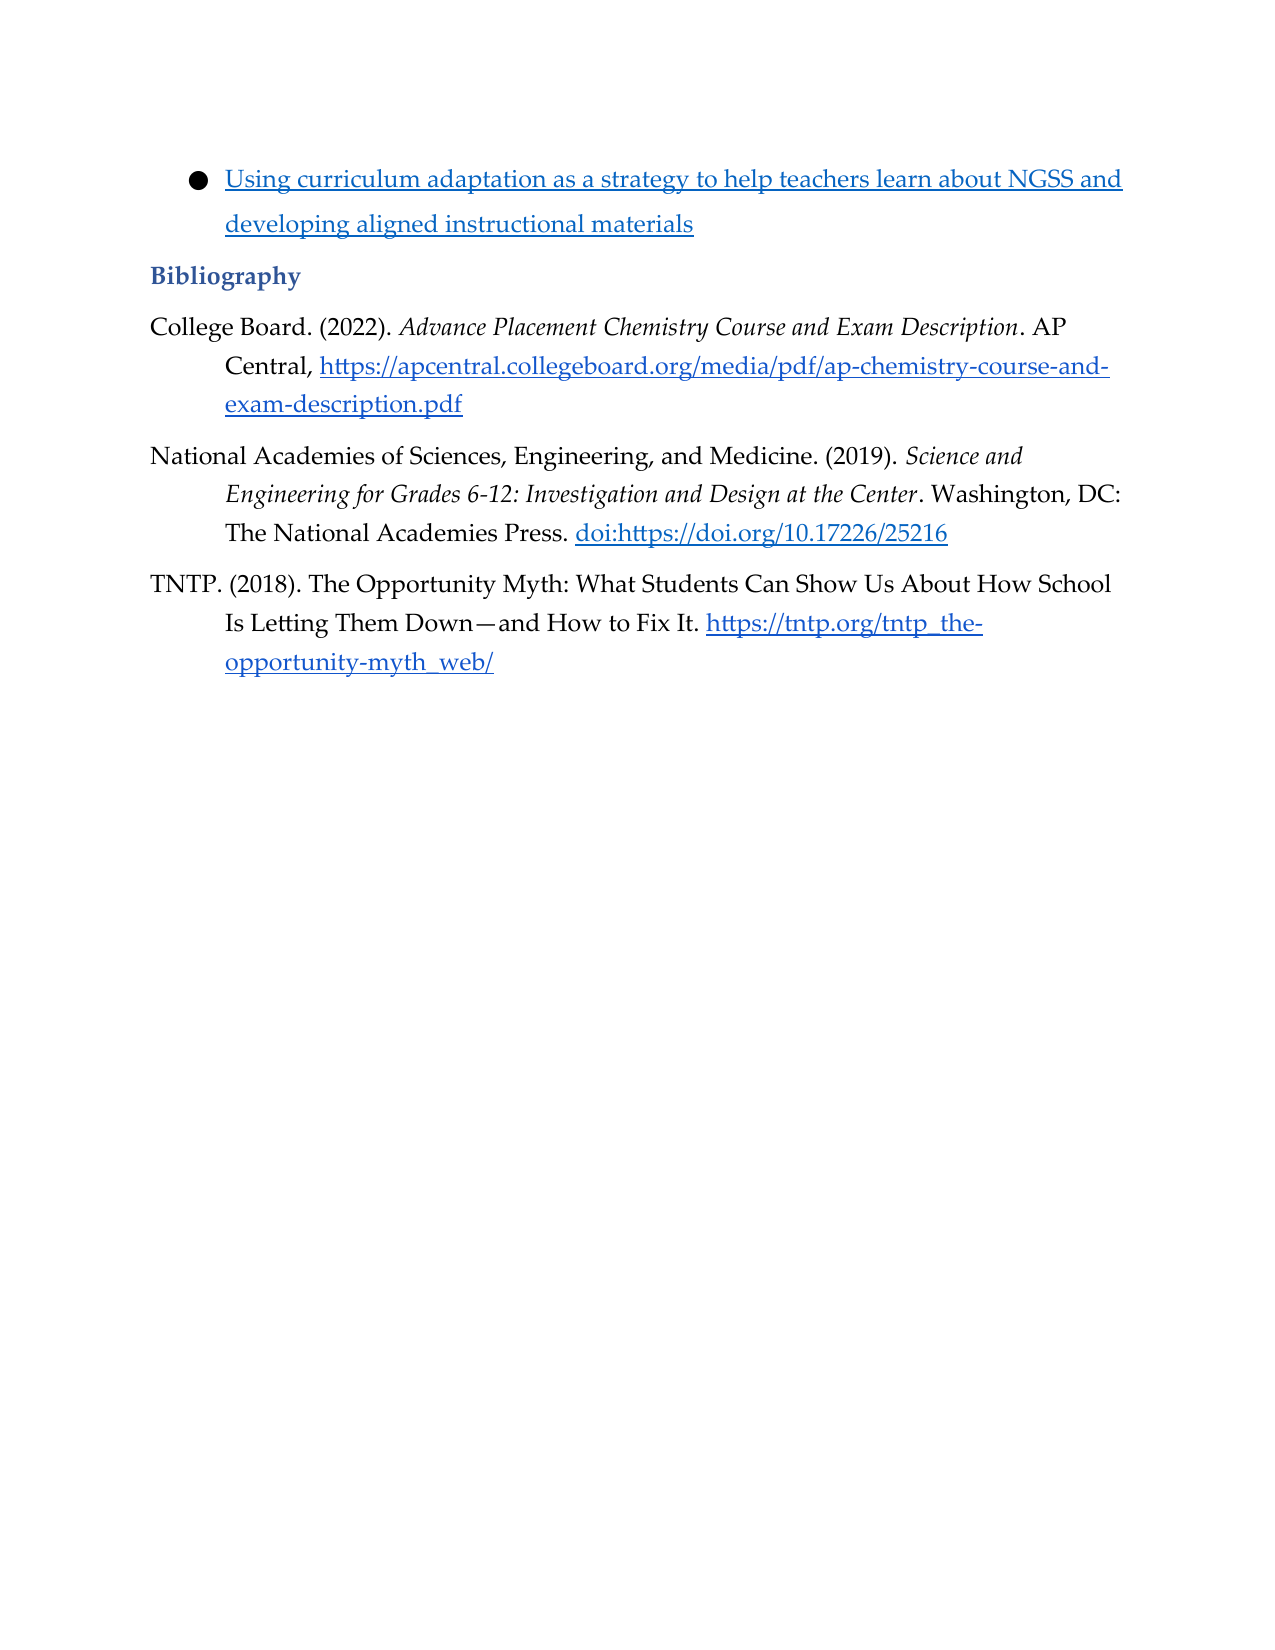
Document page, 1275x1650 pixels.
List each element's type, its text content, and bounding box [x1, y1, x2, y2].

text TNTP. (2018). The Opportunity Myth: What Students Can Show Us About How School Is Letting Them Down—and How to Fix It. https://tntp.org/tntp_the-opportunity-myth_web/ [150, 566, 1125, 677]
list Using curriculum adaptation as a strategy to help teachers learn about NGSS and developing aligned instructional materials [187, 150, 1125, 240]
text National Academies of Sciences, Engineering, and Medicine. (2019). Science and Engineering for Grades 6-12: Investigation and Design at the Center. Washington, DC: The National Academies Press. doi:https://doi.org/10.17226/25216 [150, 437, 1125, 549]
text College Board. (2022). Advance Placement Chemistry Course and Exam Description. AP Central, https://apcentral.collegeboard.org/media/pdf/ap-chemistry-course-and-exam-description.pdf [150, 309, 1125, 420]
subtitle Bibliography [150, 257, 1125, 291]
